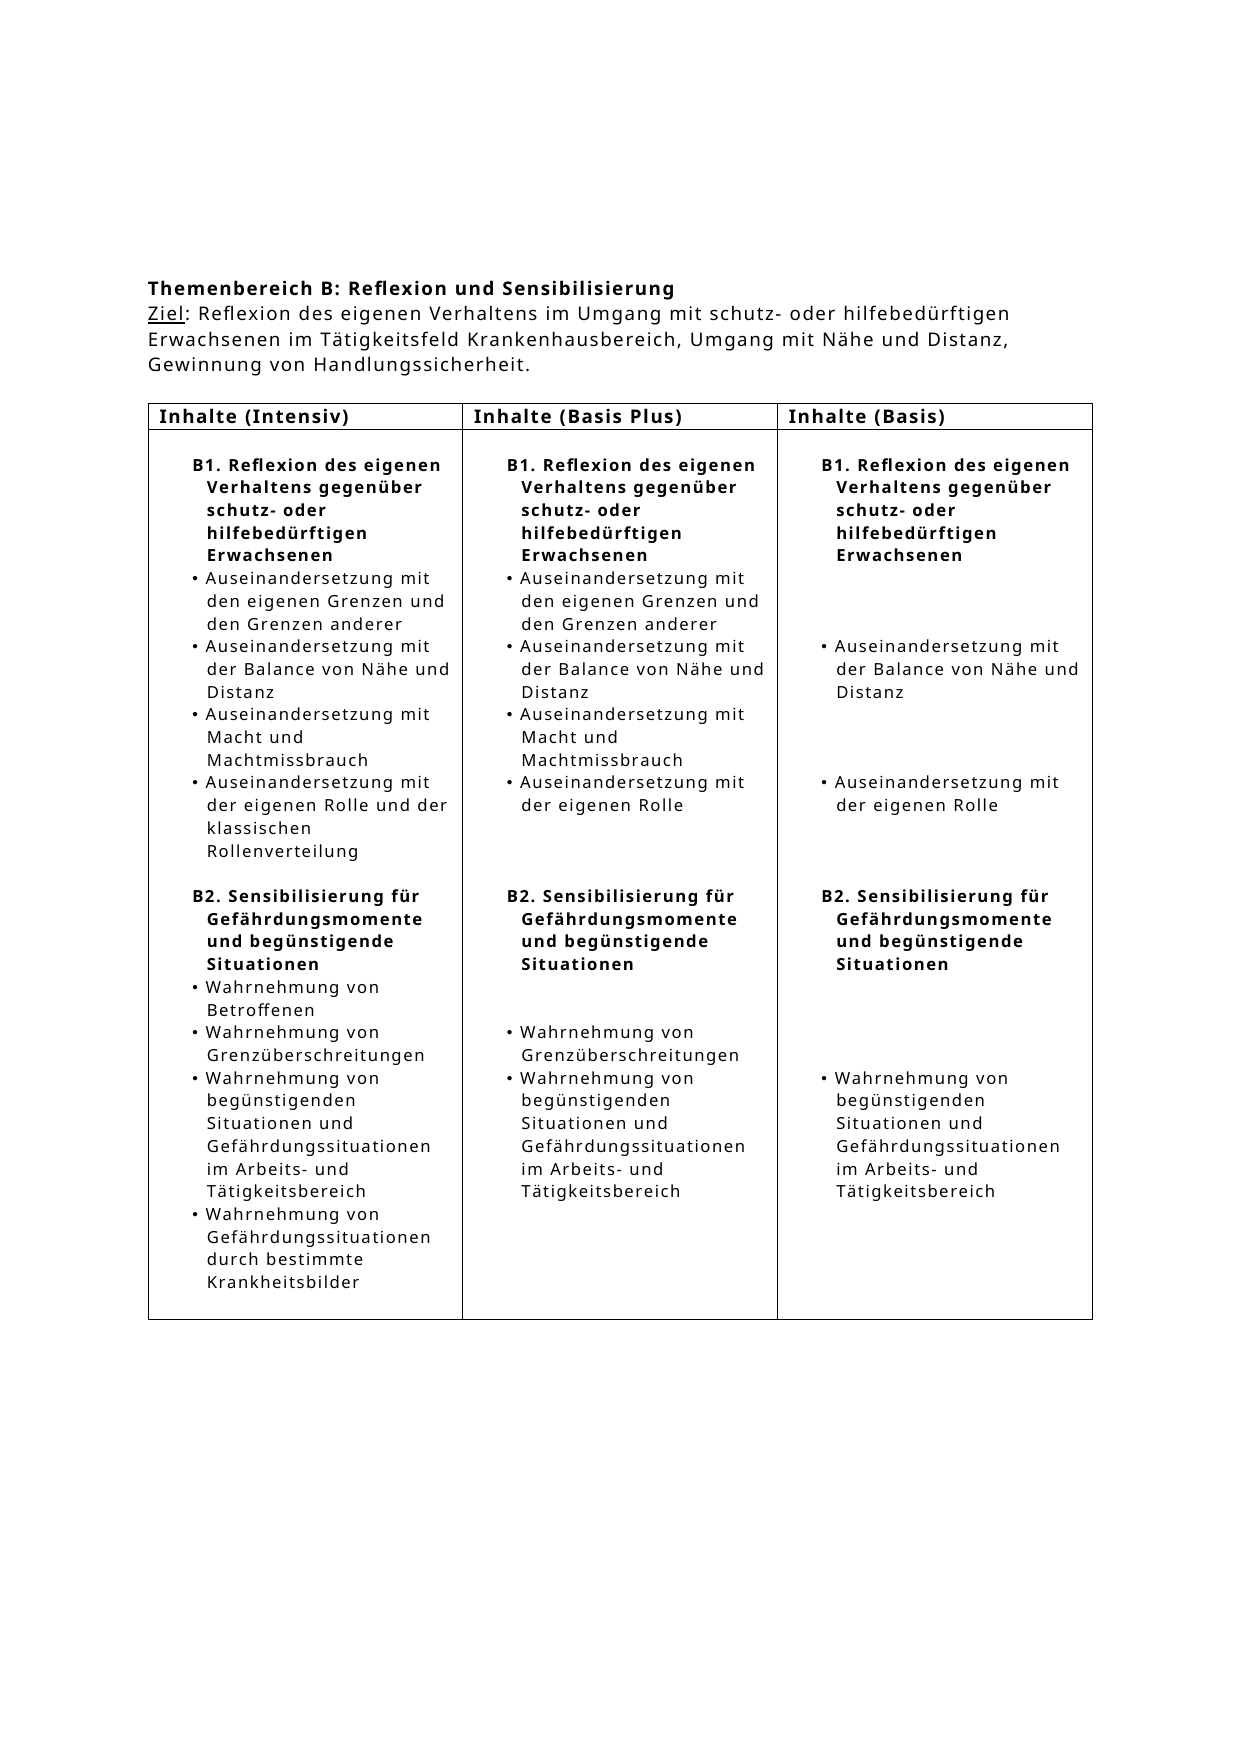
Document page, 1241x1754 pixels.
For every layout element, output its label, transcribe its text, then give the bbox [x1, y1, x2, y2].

table_cell B1. Reflexion des eigenen Verhaltens gegenüber schutz- oder hilfebedürftigen Erwachsenen Auseinandersetzung mit den eigenen Grenzen und den Grenzen anderer Auseinandersetzung mit der Balance von Nähe und Distanz Auseinandersetzung mit Macht und Machtmissbrauch Auseinandersetzung mit der eigenen Rolle und der klassischen Rollenverteilung B2. Sensibilisierung für Gefährdungsmomente und begünstigende Situationen Wahrnehmung von Betroffenen Wahrnehmung von Grenzüberschreitungen Wahrnehmung von begünstigenden Situationen und Gefährdungssituationen im Arbeits- und Tätigkeitsbereich Wahrnehmung von Gefährdungssituationen durch bestimmte Krankheitsbilder [149, 430, 462, 1319]
table_header Inhalte (Intensiv) [149, 404, 462, 429]
text Ziel: Reflexion des eigenen Verhaltens im Umgang mit schutz- oder hilfebedürftigen Erwachsenen im Tätigkeitsfeld Krankenhausbereich, Umgang mit Nähe und Distanz, Gewinnung von Handlungssicherheit. [148, 301, 1093, 377]
text Themenbereich B: Reflexion und Sensibilisierung [148, 275, 1093, 301]
table_header Inhalte (Basis) [778, 404, 1092, 429]
table_header Inhalte (Basis Plus) [463, 404, 777, 429]
table_cell B1. Reflexion des eigenen Verhaltens gegenüber schutz- oder hilfebedürftigen Erwachsenen Auseinandersetzung mit der Balance von Nähe und Distanz Auseinandersetzung mit der eigenen Rolle B2. Sensibilisierung für Gefährdungsmomente und begünstigende Situationen Wahrnehmung von begünstigenden Situationen und Gefährdungssituationen im Arbeits- und Tätigkeitsbereich [778, 430, 1092, 1319]
table_cell B1. Reflexion des eigenen Verhaltens gegenüber schutz- oder hilfebedürftigen Erwachsenen Auseinandersetzung mit den eigenen Grenzen und den Grenzen anderer Auseinandersetzung mit der Balance von Nähe und Distanz Auseinandersetzung mit Macht und Machtmissbrauch Auseinandersetzung mit der eigenen Rolle B2. Sensibilisierung für Gefährdungsmomente und begünstigende Situationen Wahrnehmung von Grenzüberschreitungen Wahrnehmung von begünstigenden Situationen und Gefährdungssituationen im Arbeits- und Tätigkeitsbereich [463, 430, 777, 1319]
